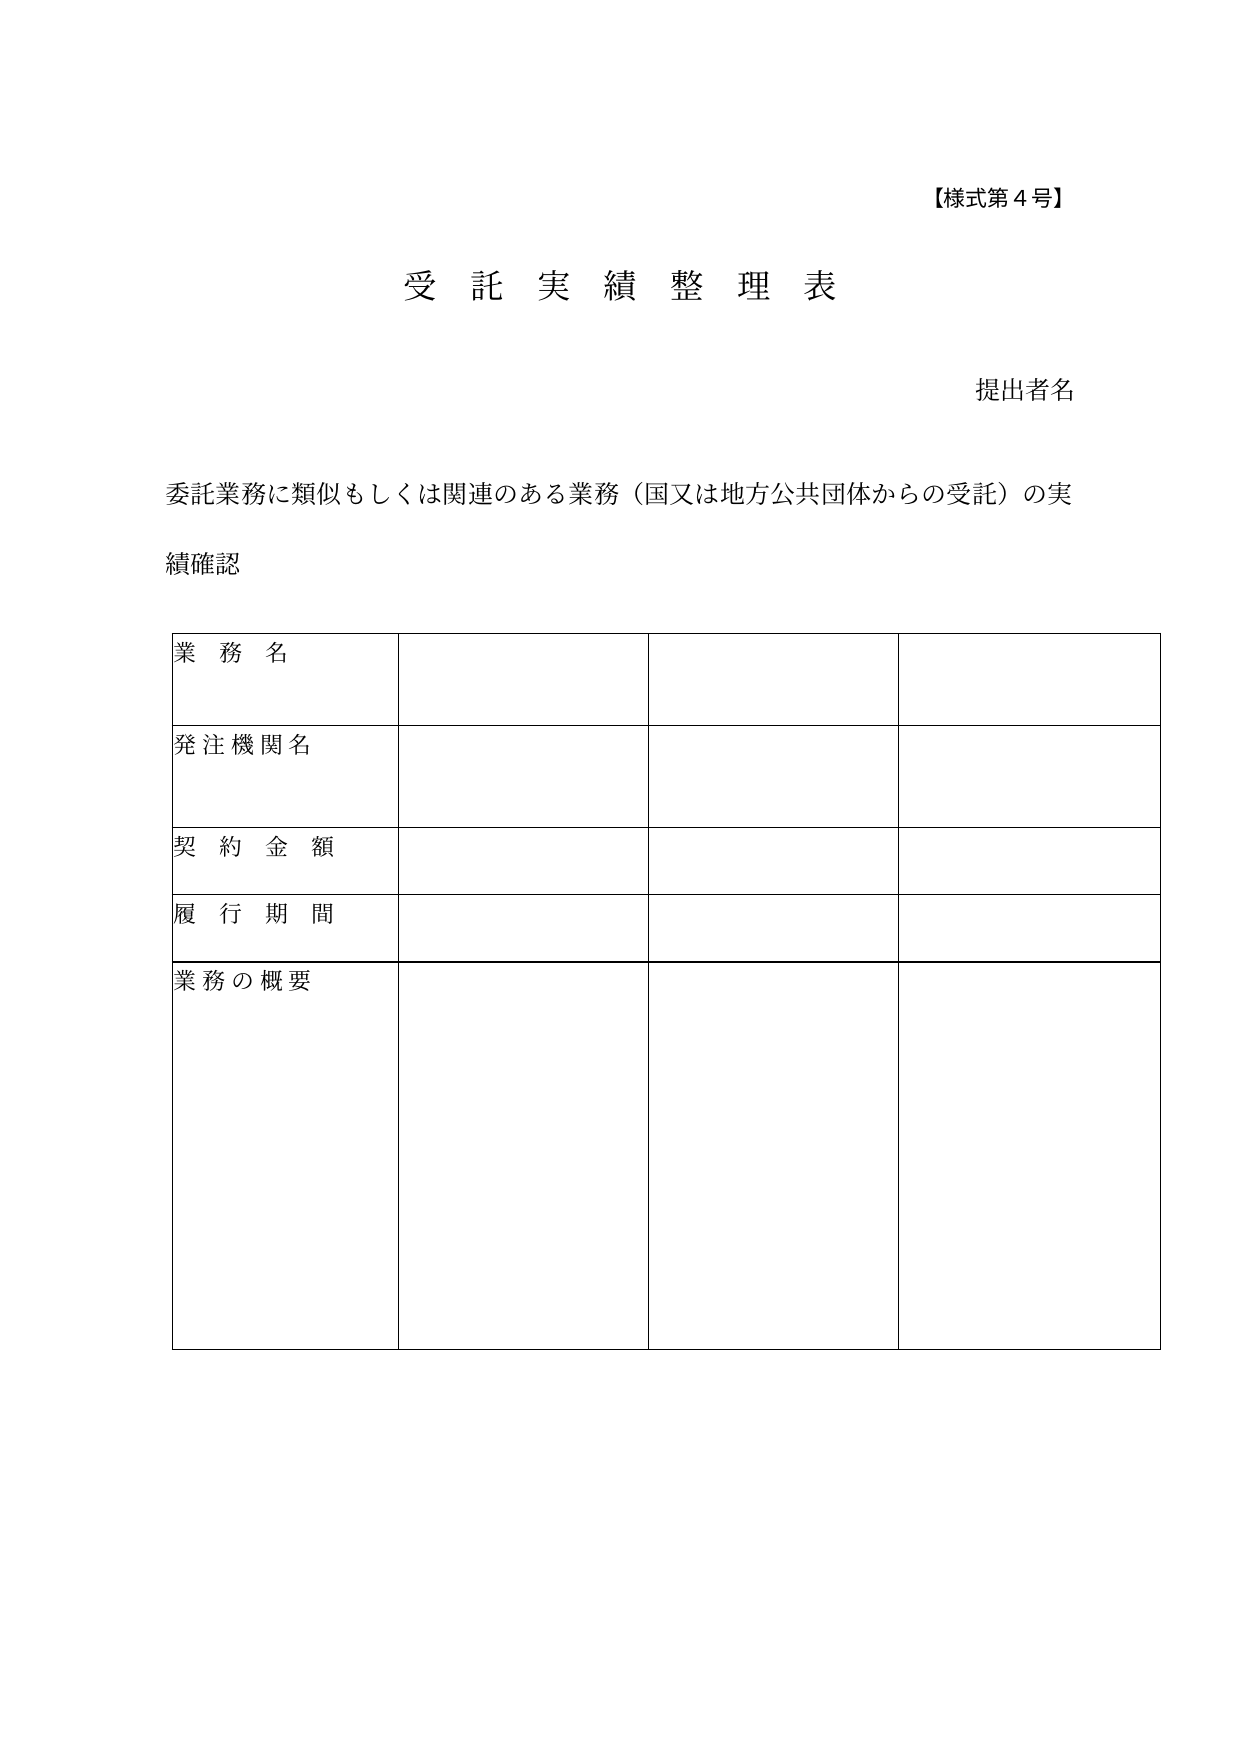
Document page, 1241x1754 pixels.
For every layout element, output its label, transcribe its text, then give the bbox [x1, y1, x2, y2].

table_cell [399, 895, 648, 961]
table_header [167, 633, 172, 1349]
table_cell [899, 963, 1160, 1349]
table_cell [649, 895, 898, 961]
table_cell 契 約 金 額 [173, 828, 398, 894]
table_header [399, 634, 648, 725]
table_header [899, 634, 1160, 725]
table_cell [649, 963, 898, 1349]
table_cell [649, 726, 898, 827]
table_cell [899, 726, 1160, 827]
table_header 業 務 名 [173, 634, 398, 725]
table_cell 発 注 機 関 名 [173, 726, 398, 827]
table_cell [649, 828, 898, 894]
table_cell 業 務 の 概 要 [173, 963, 398, 1349]
table_cell [399, 726, 648, 827]
table_cell [399, 828, 648, 894]
text 受 託 実 績 整 理 表 [165, 249, 1075, 319]
text 委託業務に類似もしくは関連のある業務（国又は地方公共団体からの受託）の実績確認 [165, 458, 1075, 598]
table_cell [399, 963, 648, 1349]
text 【様式第４号】 [165, 179, 1075, 214]
table_cell [899, 895, 1160, 961]
table_header [649, 634, 898, 725]
table_cell 履 行 期 間 [173, 895, 398, 961]
text 提出者名 [165, 353, 1075, 423]
table_cell [899, 828, 1160, 894]
